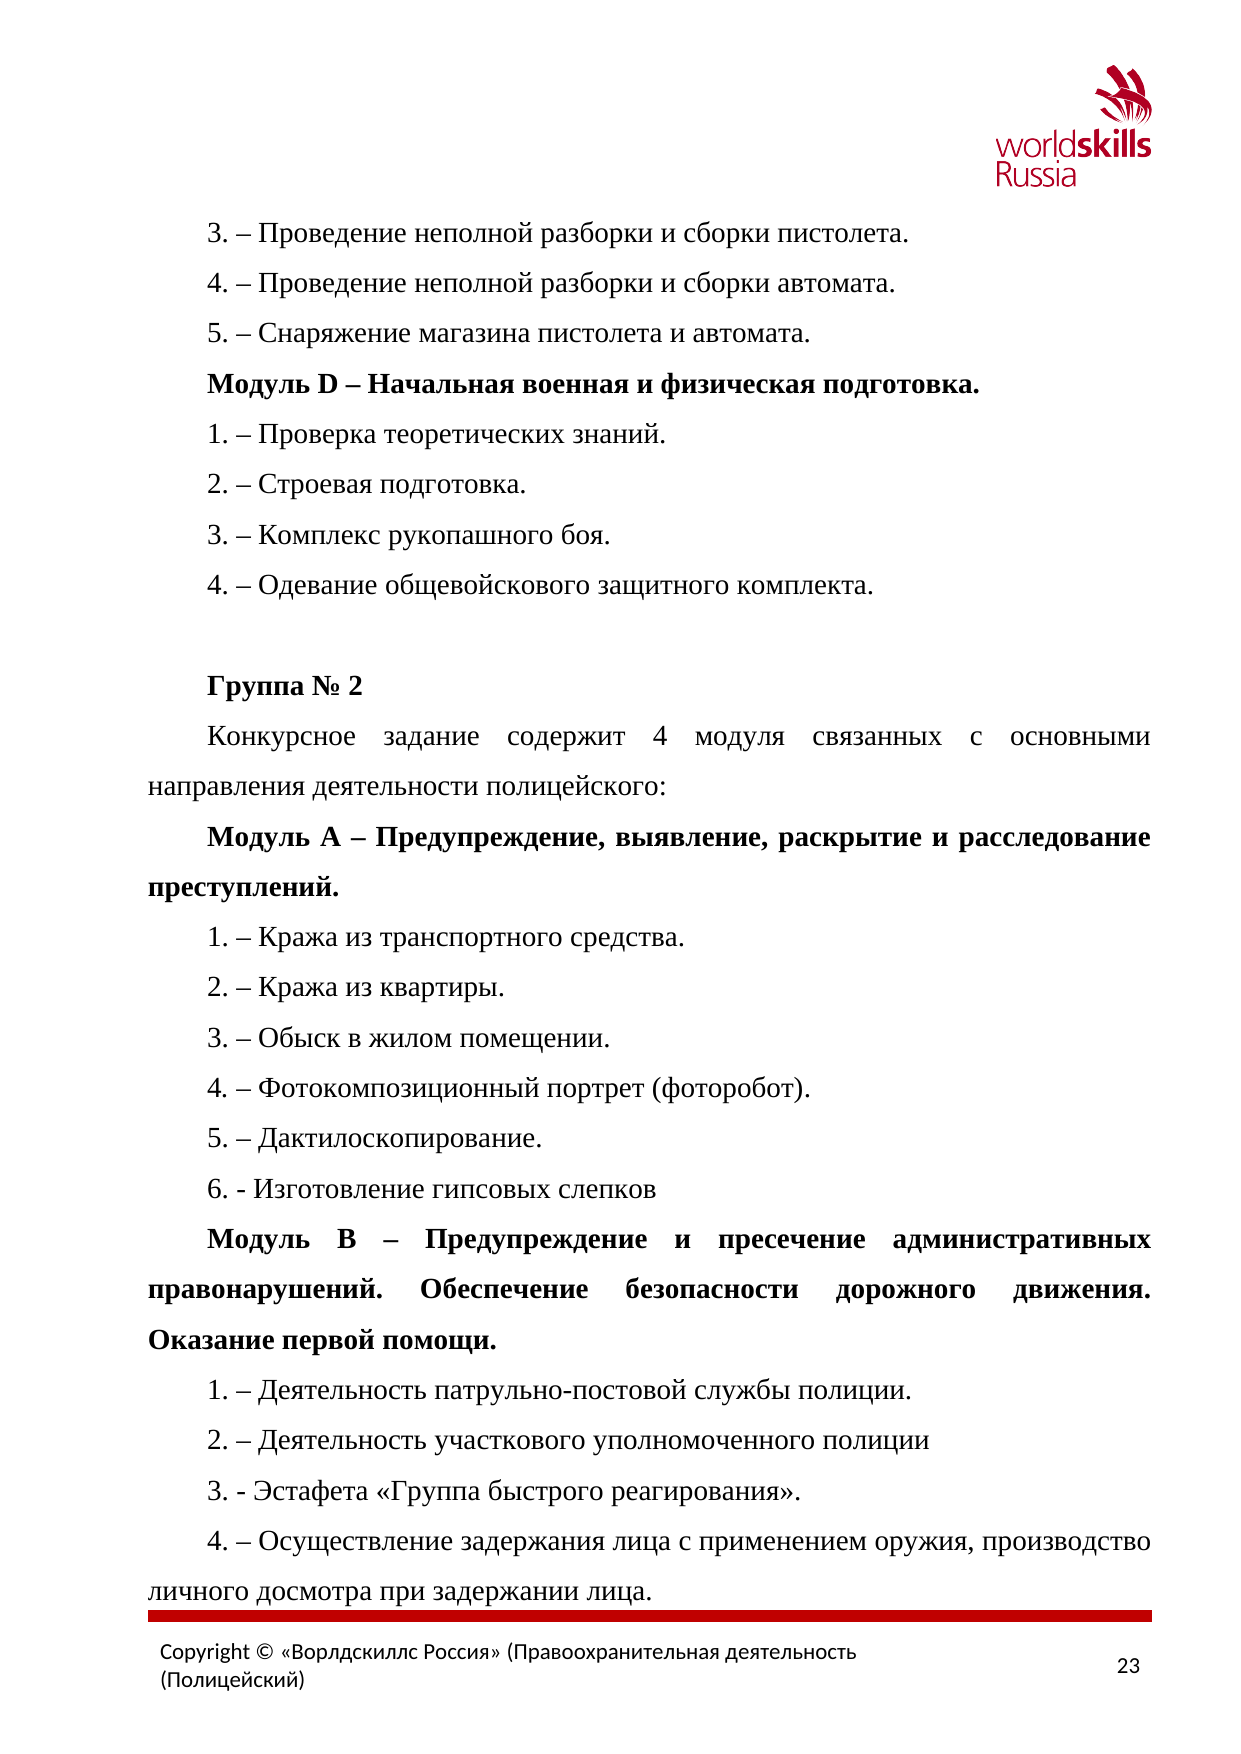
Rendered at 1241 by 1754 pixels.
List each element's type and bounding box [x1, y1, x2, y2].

picture [996, 65, 1152, 187]
